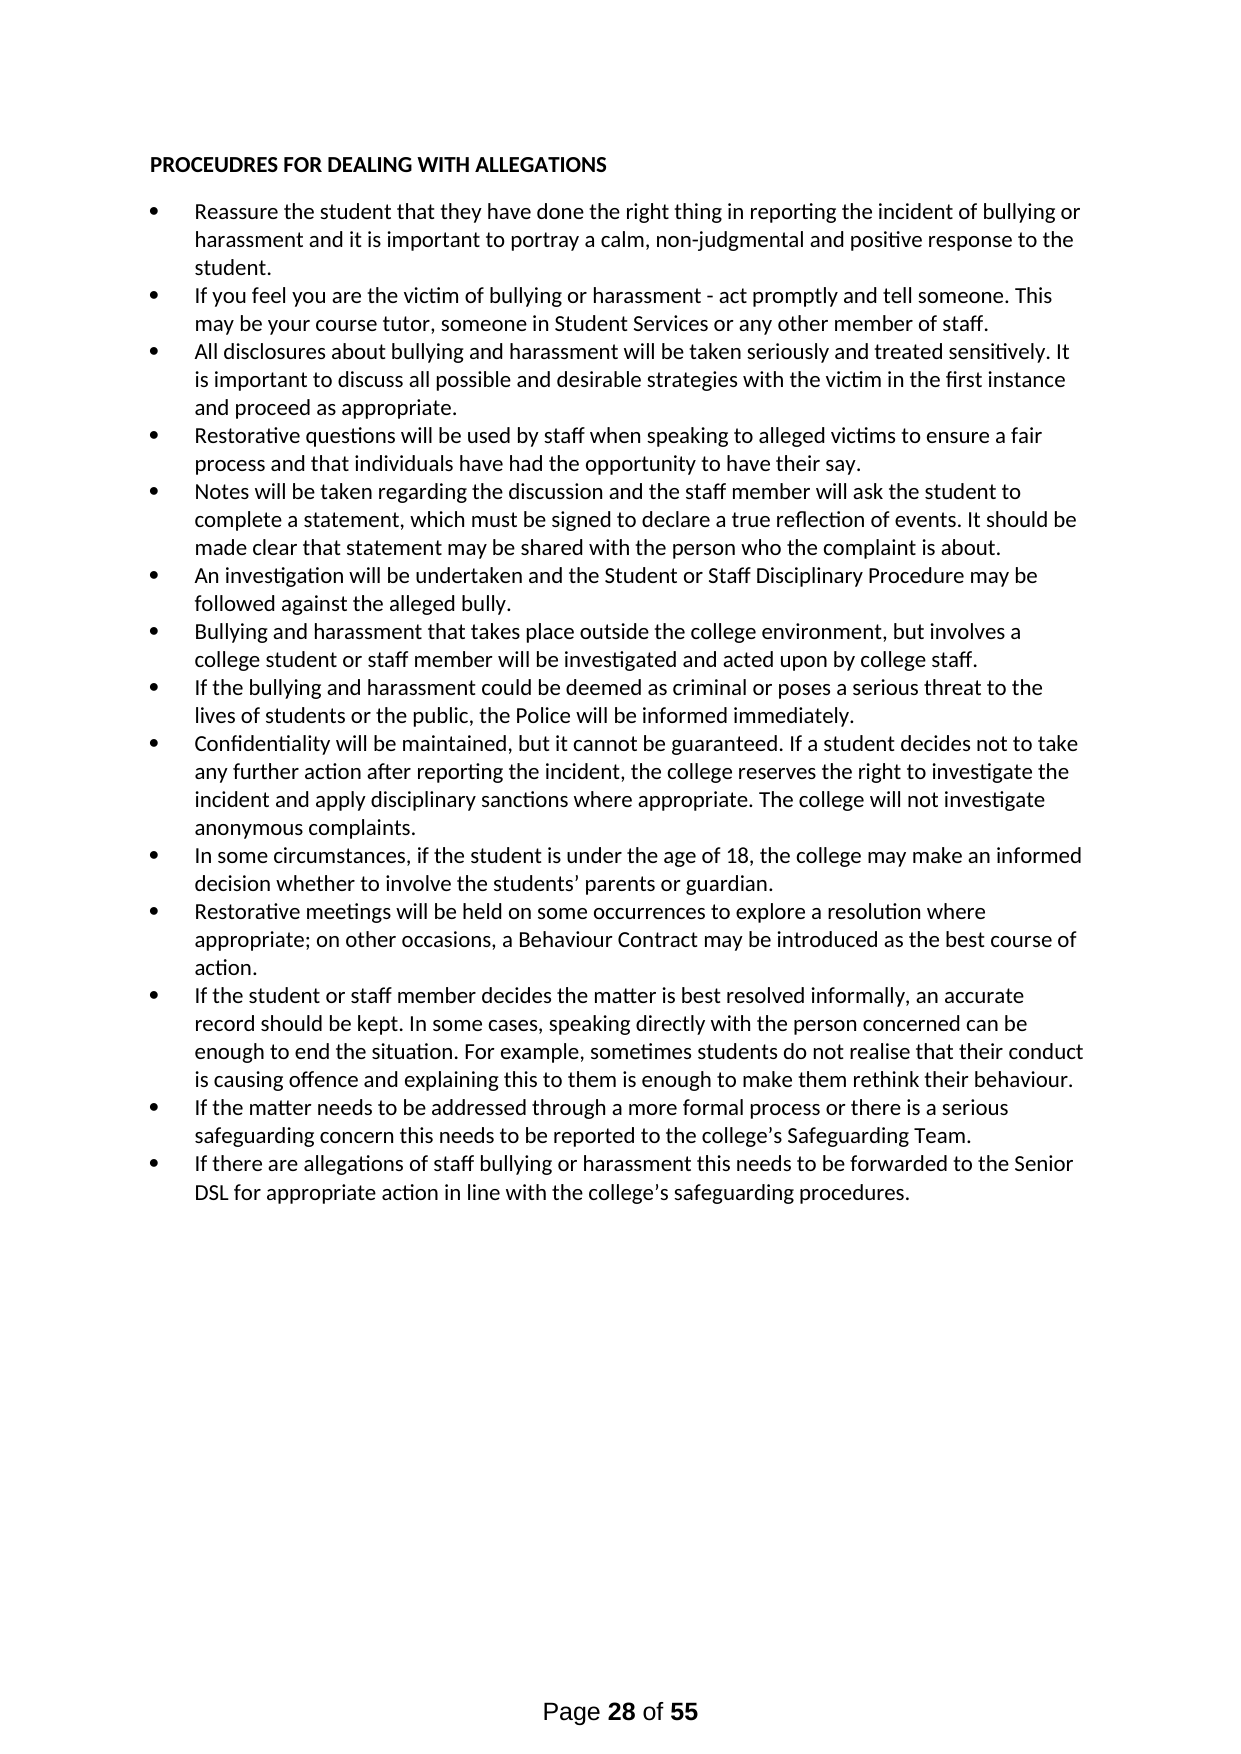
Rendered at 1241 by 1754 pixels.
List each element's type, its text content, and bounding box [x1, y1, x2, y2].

list If the matter needs to be addressed through a more formal process or there is a serious safeguarding concern this needs to be reported to the college’s Safeguarding Team. [150, 1093, 1090, 1149]
list If the student or staff member decides the matter is best resolved informally, an accurate record should be kept. In some cases, speaking directly with the person concerned can be enough to end the situation. For example, sometimes students do not realise that their conduct is causing offence and explaining this to them is enough to make them rethink their behaviour. [150, 981, 1090, 1093]
list An investigation will be undertaken and the Student or Staff Disciplinary Procedure may be followed against the alleged bully. [150, 561, 1090, 617]
list In some circumstances, if the student is under the age of 18, the college may make an informed decision whether to involve the students’ parents or guardian. [150, 841, 1090, 897]
list Restorative meetings will be held on some occurrences to explore a resolution where appropriate; on other occasions, a Behaviour Contract may be introduced as the best course of action. [150, 897, 1090, 981]
list If there are allegations of staff bullying or harassment this needs to be forwarded to the Senior DSL for appropriate action in line with the college’s safeguarding procedures. [150, 1149, 1090, 1206]
list If the bullying and harassment could be deemed as criminal or poses a serious threat to the lives of students or the public, the Police will be informed immediately. [150, 673, 1090, 729]
list If you feel you are the victim of bullying or harassment - act promptly and tell someone. This may be your course tutor, someone in Student Services or any other member of staff. [150, 281, 1090, 337]
list All disclosures about bullying and harassment will be taken seriously and treated sensitively. It is important to discuss all possible and desirable strategies with the victim in the first instance and proceed as appropriate. [150, 337, 1090, 421]
list Notes will be taken regarding the discussion and the staff member will ask the student to complete a statement, which must be signed to declare a true reflection of events. It should be made clear that statement may be shared with the person who the complaint is about. [150, 477, 1090, 561]
list Restorative questions will be used by staff when speaking to alleged victims to ensure a fair process and that individuals have had the opportunity to have their say. [150, 421, 1090, 477]
list Bullying and harassment that takes place outside the college environment, but involves a college student or staff member will be investigated and acted upon by college staff. [150, 617, 1090, 673]
text PROCEUDRES FOR DEALING WITH ALLEGATIONS [150, 150, 1090, 178]
list Confidentiality will be maintained, but it cannot be guaranteed. If a student decides not to take any further action after reporting the incident, the college reserves the right to investigate the incident and apply disciplinary sanctions where appropriate. The college will not investigate anonymous complaints. [150, 729, 1090, 841]
list Reassure the student that they have done the right thing in reporting the incident of bullying or harassment and it is important to portray a calm, non-judgmental and positive response to the student. [150, 197, 1090, 281]
